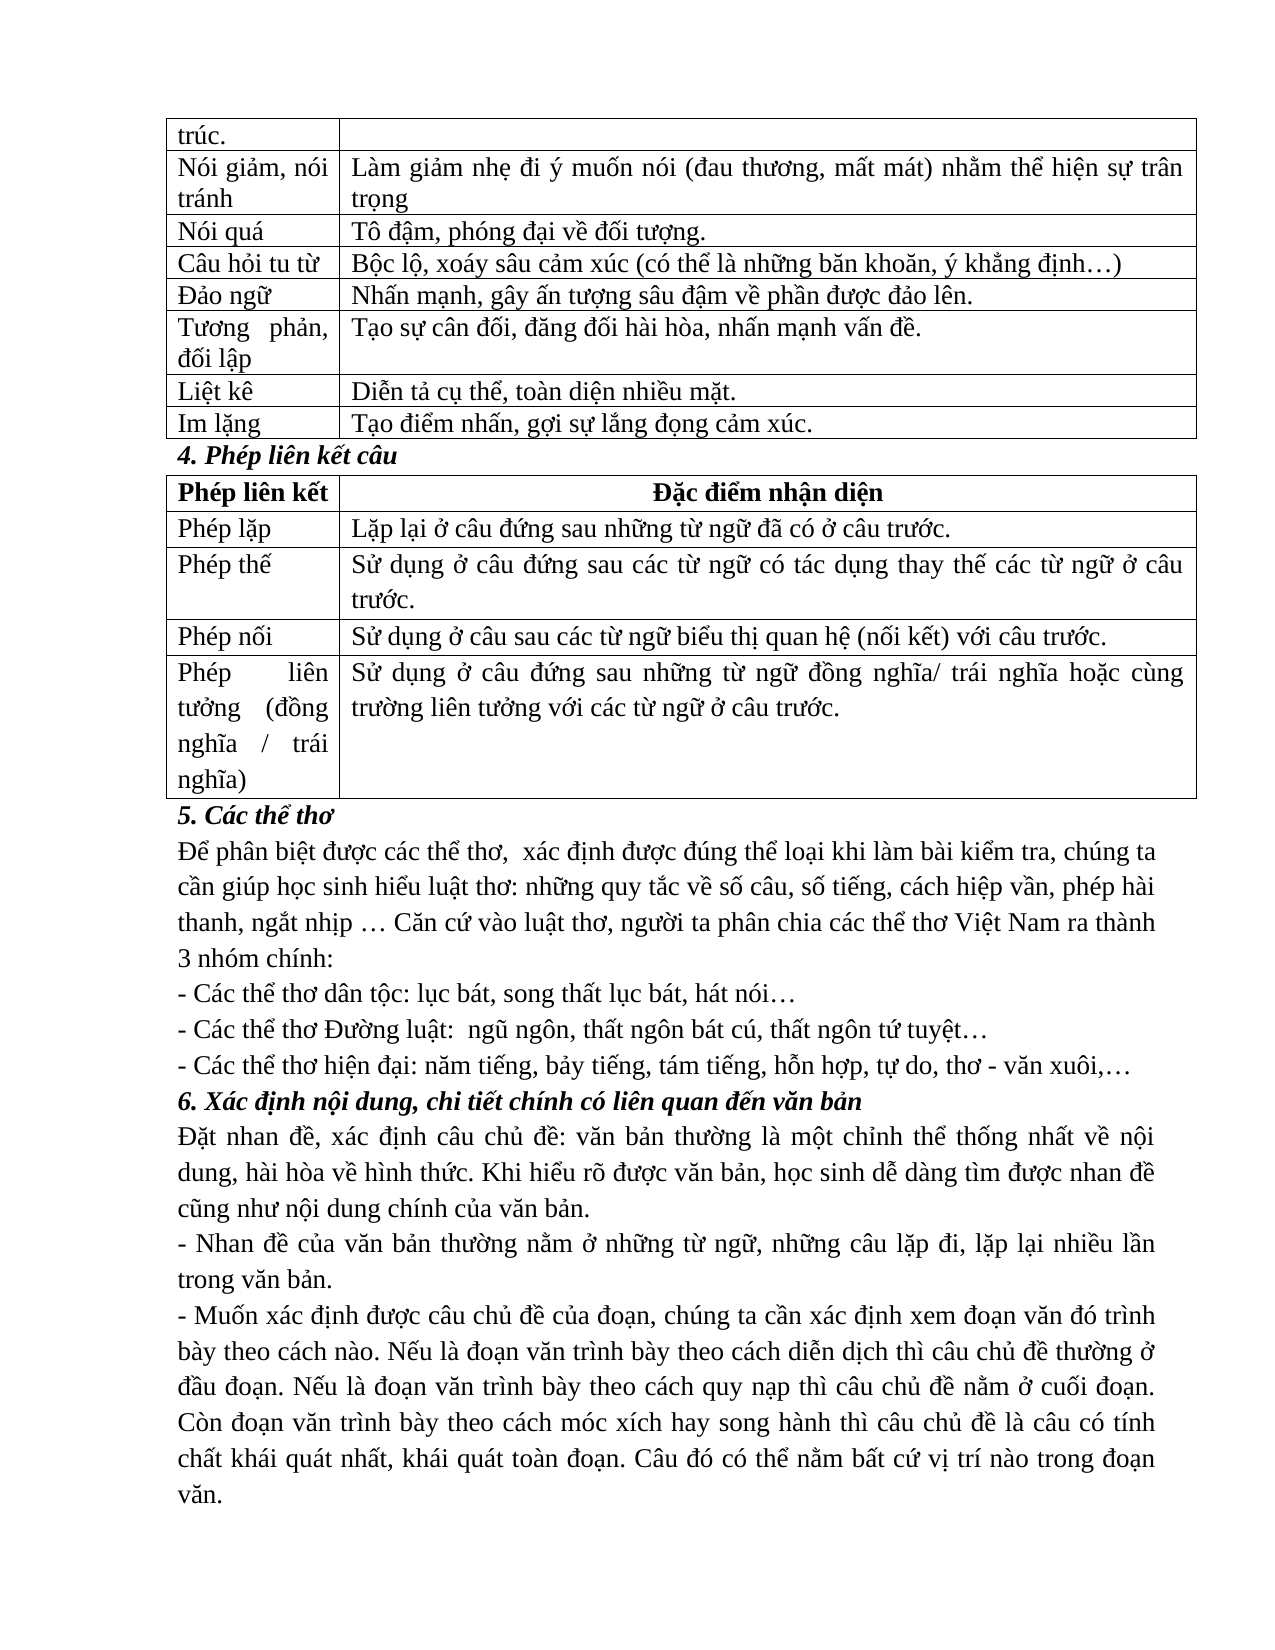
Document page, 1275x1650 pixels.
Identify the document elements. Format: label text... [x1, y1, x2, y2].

table_cell Diễn tả cụ thể, toàn diện nhiều mặt. [340, 375, 1196, 406]
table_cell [167, 119, 339, 150]
text 6. Xác định nội dung, chi tiết chính có liên quan đến văn bản [177, 1085, 1157, 1116]
table_cell Tạo sự cân đối, đăng đối hài hòa, nhấn mạnh vấn đề. [340, 311, 1196, 373]
table_cell Sử dụng ở câu sau các từ ngữ biểu thị quan hệ (nối kết) với câu trước. [340, 620, 1196, 654]
text Để phân biệt được các thể thơ, xác định được đúng thể loại khi làm bài kiểm tra, chúng ta cần giúp học sinh hiểu luật thơ: những quy tắc về số câu, số tiếng, cách hiệp vần, phép hài thanh, ngắt nhịp … Căn cứ vào luật thơ, người ta phân chia các thể thơ Việt Nam ra thành 3 nhóm chính: [177, 834, 1157, 973]
table_cell Im lặng [167, 407, 339, 438]
table_header Phép liên kết [167, 476, 339, 511]
table_cell Tô đậm, phóng đại về đối tượng. [340, 215, 1196, 246]
table_cell Phép lặp [167, 512, 339, 547]
table_cell Đảo ngữ [167, 279, 339, 310]
table_cell Liệt kê [167, 375, 339, 406]
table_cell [340, 119, 1196, 150]
table_cell Phép thế [167, 548, 339, 618]
table_cell Bộc lộ, xoáy sâu cảm xúc (có thể là những băn khoăn, ý khẳng định…) [340, 247, 1196, 278]
text - Các thể thơ hiện đại: năm tiếng, bảy tiếng, tám tiếng, hỗn hợp, tự do, thơ - văn xuôi,… [177, 1049, 1157, 1080]
table_cell Nói quá [167, 215, 339, 246]
table_cell Câu hỏi tu từ [167, 247, 339, 278]
table_cell Làm giảm nhẹ đi ý muốn nói (đau thương, mất mát) nhằm thể hiện sự trân trọng [340, 151, 1196, 214]
table_cell Sử dụng ở câu đứng sau những từ ngữ đồng nghĩa/ trái nghĩa hoặc cùng trường liên tưởng với các từ ngữ ở câu trước. [340, 656, 1196, 798]
table_cell Phép liên tưởng (đồng nghĩa / trái nghĩa) [167, 656, 339, 798]
text 5. Các thể thơ [177, 799, 1157, 830]
text - Các thể thơ dân tộc: lục bát, song thất lục bát, hát nói… [177, 977, 1157, 1009]
text - Nhan đề của văn bản thường nằm ở những từ ngữ, những câu lặp đi, lặp lại nhiều lần trong văn bản. [177, 1228, 1157, 1294]
table_cell Tạo điểm nhấn, gợi sự lắng đọng cảm xúc. [340, 407, 1196, 438]
table_header Đặc điểm nhận diện [340, 476, 1196, 511]
table_cell Lặp lại ở câu đứng sau những từ ngữ đã có ở câu trước. [340, 512, 1196, 547]
text - Các thể thơ Đường luật: ngũ ngôn, thất ngôn bát cú, thất ngôn tứ tuyệt… [177, 1013, 1157, 1044]
table_cell Tương phản, đối lập [167, 311, 339, 373]
text 4. Phép liên kết câu [177, 439, 1157, 470]
table_cell Phép nối [167, 620, 339, 654]
text - Muốn xác định được câu chủ đề của đoạn, chúng ta cần xác định xem đoạn văn đó trình bày theo cách nào. Nếu là đoạn văn trình bày theo cách diễn dịch thì câu chủ đề thường ở đầu đoạn. Nếu là đoạn văn trình bày theo cách quy nạp thì câu chủ đề nằm ở cuối đoạn. Còn đoạn văn trình bày theo cách móc xích hay song hành thì câu chủ đề là câu có tính chất khái quát nhất, khái quát toàn đoạn. Câu đó có thể nằm bất cứ vị trí nào trong đoạn văn. [177, 1299, 1157, 1509]
table_cell Sử dụng ở câu đứng sau các từ ngữ có tác dụng thay thế các từ ngữ ở câu trước. [340, 548, 1196, 618]
table_cell Nhấn mạnh, gây ấn tượng sâu đậm về phần được đảo lên. [340, 279, 1196, 310]
table_cell Nói giảm, nói tránh [167, 151, 339, 214]
text Đặt nhan đề, xác định câu chủ đề: văn bản thường là một chỉnh thể thống nhất về nội dung, hài hòa về hình thức. Khi hiểu rõ được văn bản, học sinh dễ dàng tìm được nhan đề cũng như nội dung chính của văn bản. [177, 1120, 1157, 1223]
